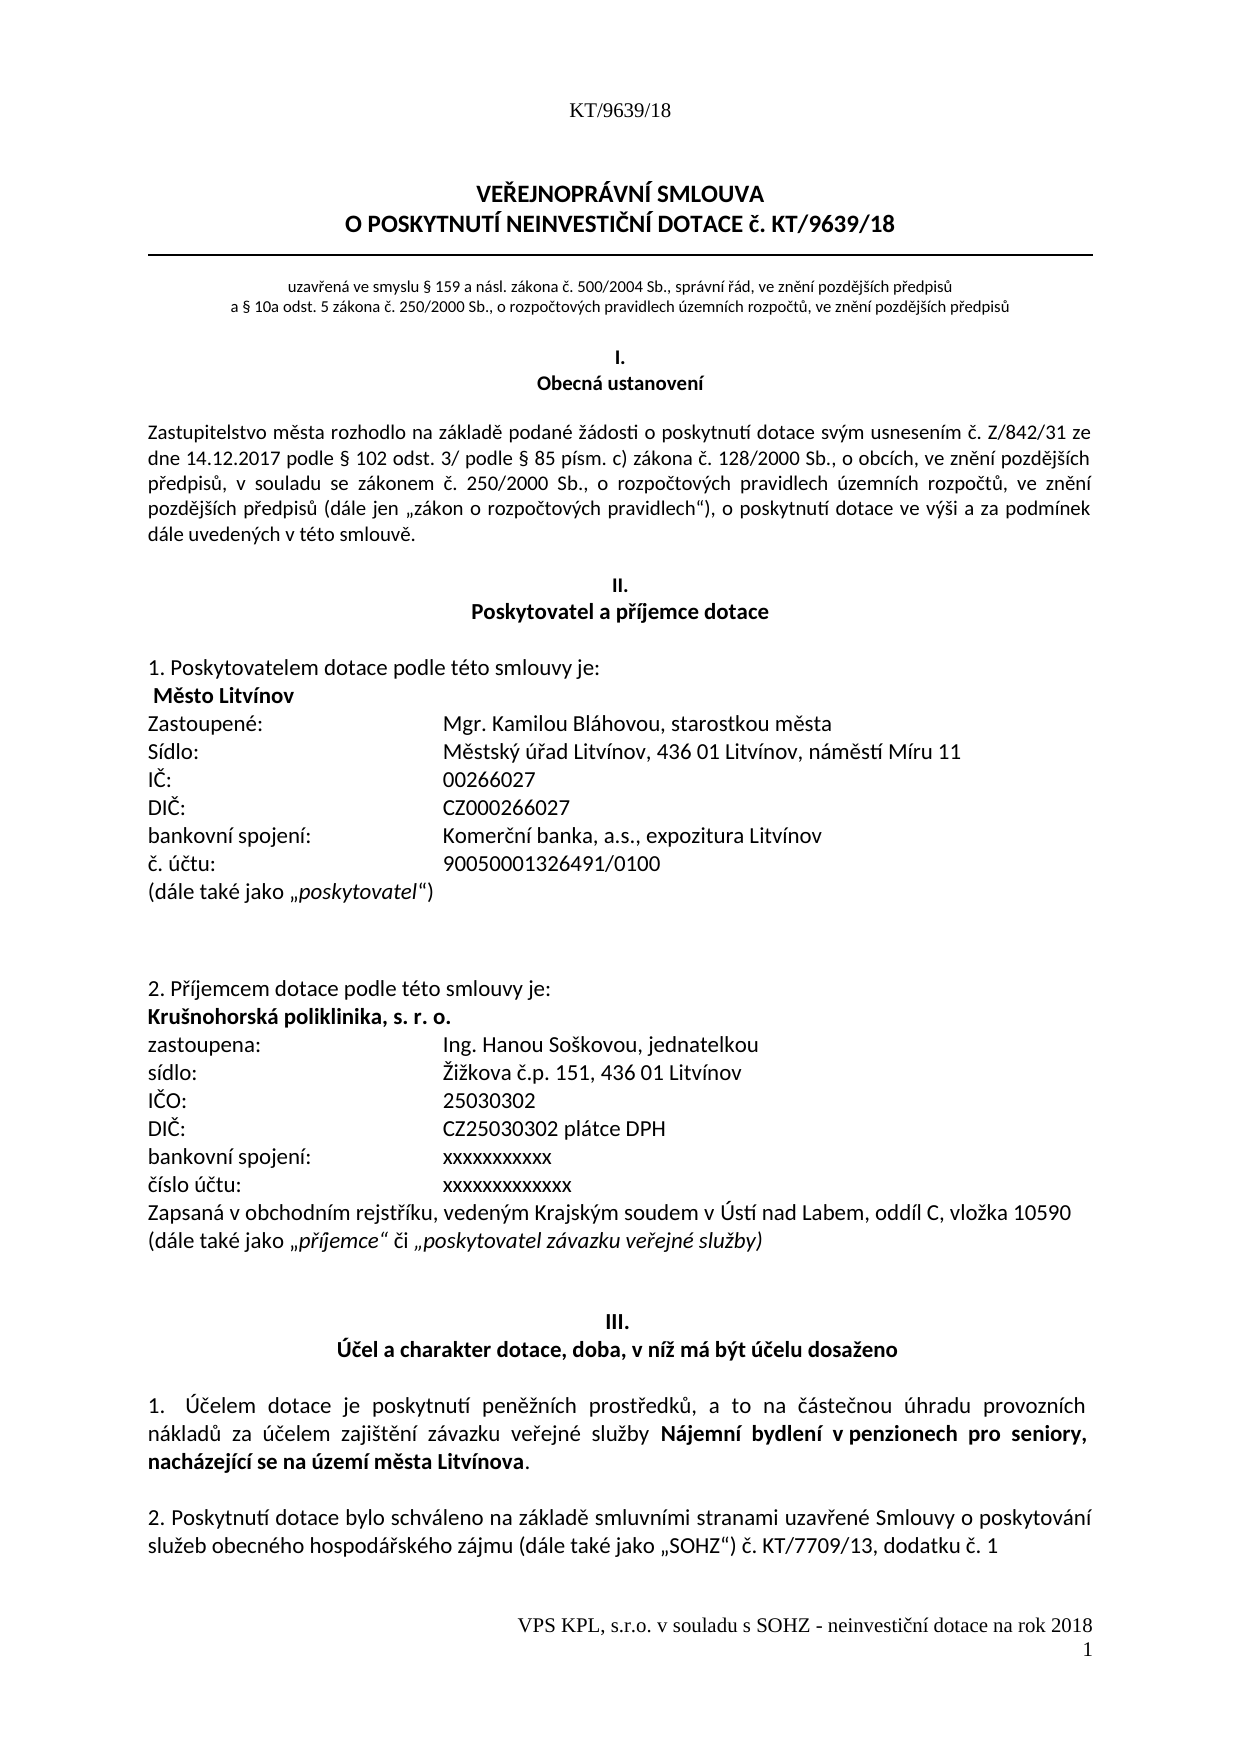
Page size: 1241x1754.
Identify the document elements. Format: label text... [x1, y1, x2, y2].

text IČO: 25030302 [148, 1086, 1093, 1114]
text (dále také jako „příjemce“ či „poskytovatel závazku veřejné služby) [148, 1226, 1087, 1254]
text Zastupitelstvo města rozhodlo na základě podané žádosti o poskytnutí dotace svým usnesením č. Z/842/31 ze dne 14.12.2017 podle § 102 odst. 3/ podle § 85 písm. c) zákona č. 128/2000 Sb., o obcích, ve znění pozdějších předpisů, v souladu se zákonem č. 250/2000 Sb., o rozpočtových pravidlech územních rozpočtů, ve znění pozdějších předpisů (dále jen „zákon o rozpočtových pravidlech“), o poskytnutí dotace ve výši a za podmínek dále uvedených v této smlouvě. [148, 419, 1093, 546]
text DIČ: CZ000266027 [148, 793, 1093, 821]
text Krušnohorská poliklinika, s. r. o. [148, 1002, 1093, 1030]
text Zapsaná v obchodním rejstříku, vedeným Krajským soudem v Ústí nad Labem, oddíl C, vložka 10590 [148, 1198, 1087, 1226]
text I. [148, 344, 1093, 370]
text uzavřená ve smyslu § 159 a násl. zákona č. 500/2004 Sb., správní řád, ve znění pozdějších předpisů [148, 276, 1093, 296]
text 2. Poskytnutí dotace bylo schváleno na základě smluvními stranami uzavřené Smlouvy o poskytování služeb obecného hospodářského zájmu (dále také jako „SOHZ“) č. KT/7709/13, dodatku č. 1 [148, 1503, 1093, 1559]
text číslo účtu: xxxxxxxxxxxxx [148, 1170, 1093, 1198]
text O POSKYTNUTÍ NEINVESTIČNÍ DOTACE č. KT/9639/18 [148, 209, 1093, 239]
text Sídlo: Městský úřad Litvínov, 436 01 Litvínov, náměstí Míru 11 [148, 737, 1093, 765]
text 1. Poskytovatelem dotace podle této smlouvy je: [148, 653, 1093, 681]
text III. [148, 1307, 1087, 1335]
text bankovní spojení: Komerční banka, a.s., expozitura Litvínov [148, 821, 1093, 849]
subtitle Obecná ustanovení [148, 370, 1093, 395]
text Město Litvínov [148, 681, 1093, 709]
text Zastoupené: Mgr. Kamilou Bláhovou, starostkou města [148, 709, 1093, 737]
text II. [148, 572, 1093, 597]
text DIČ: CZ25030302 plátce DPH [148, 1114, 1093, 1142]
text (dále také jako „poskytovatel“) [148, 877, 1093, 906]
text 2. Příjemcem dotace podle této smlouvy je: [148, 974, 1093, 1002]
text 1. Účelem dotace je poskytnutí peněžních prostředků, a to na částečnou úhradu provozních nákladů za účelem zajištění závazku veřejné služby Nájemní bydlení v penzionech pro seniory, nacházející se na území města Litvínova. [148, 1391, 1087, 1475]
text a § 10a odst. 5 zákona č. 250/2000 Sb., o rozpočtových pravidlech územních rozpočtů, ve znění pozdějších předpisů [148, 296, 1093, 316]
text IČ: 00266027 [148, 765, 1093, 793]
text VEŘEJNOPRÁVNÍ SMLOUVA [148, 178, 1093, 209]
text zastoupena: Ing. Hanou Soškovou, jednatelkou [148, 1030, 1093, 1058]
subtitle Poskytovatel a příjemce dotace [148, 597, 1093, 625]
text č. účtu: 90050001326491/0100 [148, 849, 1093, 877]
text bankovní spojení: xxxxxxxxxxx [148, 1142, 1093, 1170]
text sídlo: Žižkova č.p. 151, 436 01 Litvínov [148, 1058, 1093, 1086]
text Účel a charakter dotace, doba, v níž má být účelu dosaženo [148, 1335, 1087, 1363]
